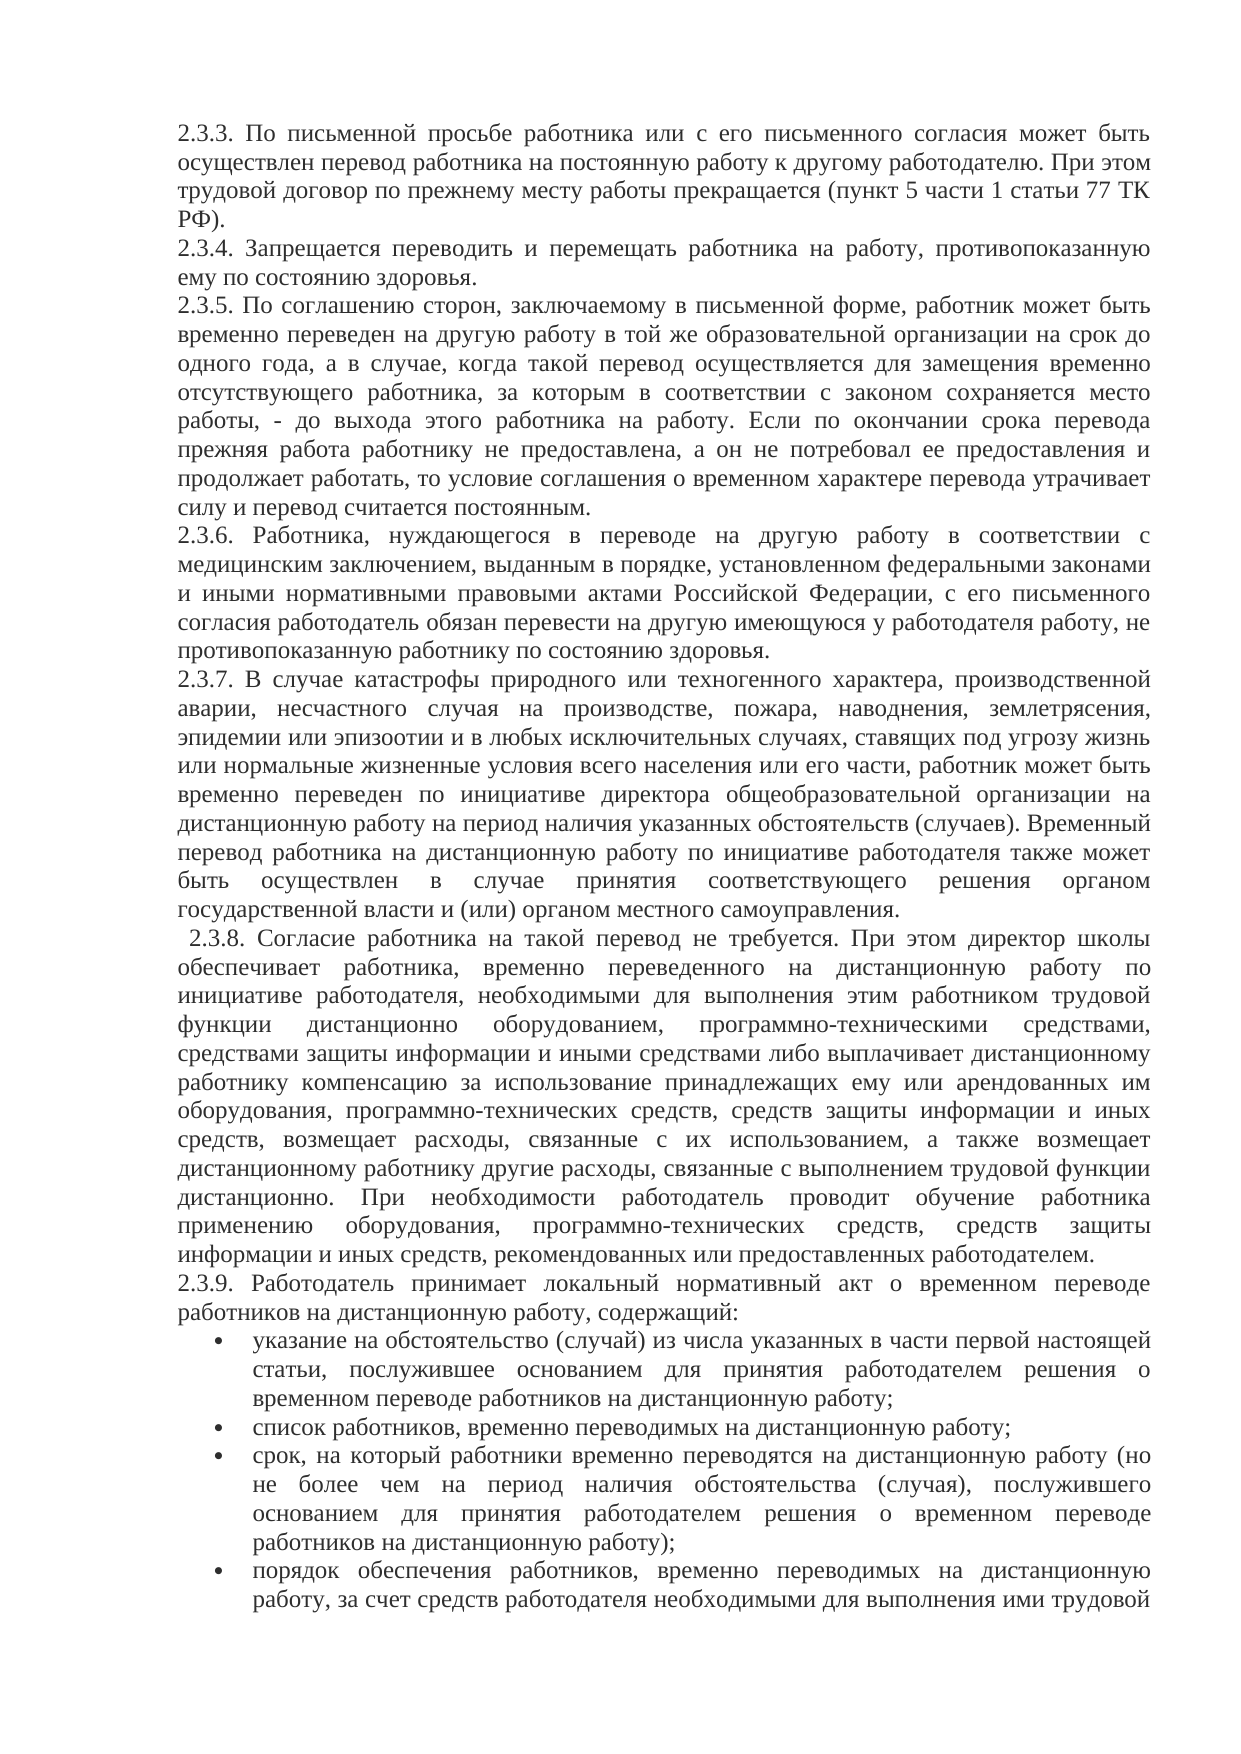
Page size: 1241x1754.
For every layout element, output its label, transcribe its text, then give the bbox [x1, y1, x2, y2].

list список работников, временно переводимых на дистанционную работу; [215, 1412, 1152, 1441]
text 2.3.8. Согласие работника на такой перевод не требуется. При этом директор школы обеспечивает работника, временно переведенного на дистанционную работу по инициативе работодателя, необходимыми для выполнения этим работником трудовой функции дистанционно оборудованием, программно-техническими средствами, средствами защиты информации и иными средствами либо выплачивает дистанционному работнику компенсацию за использование принадлежащих ему или арендованных им оборудования, программно-технических средств, средств защиты информации и иных средств, возмещает расходы, связанные с их использованием, а также возмещает дистанционному работнику другие расходы, связанные с выполнением трудовой функции дистанционно. При необходимости работодатель проводит обучение работника применению оборудования, программно-технических средств, средств защиты информации и иных средств, рекомендованных или предоставленных работодателем. [177, 923, 1152, 1268]
text 2.3.7. В случае катастрофы природного или техногенного характера, производственной аварии, несчастного случая на производстве, пожара, наводнения, землетрясения, эпидемии или эпизоотии и в любых исключительных случаях, ставящих под угрозу жизнь или нормальные жизненные условия всего населения или его части, работник может быть временно переведен по инициативе директора общеобразовательной организации на дистанционную работу на период наличия указанных обстоятельств (случаев). Временный перевод работника на дистанционную работу по инициативе работодателя также может быть осуществлен в случае принятия соответствующего решения органом государственной власти и (или) органом местного самоуправления. [177, 664, 1152, 923]
text 2.3.4. Запрещается переводить и перемещать работника на работу, противопоказанную ему по состоянию здоровья. [177, 233, 1152, 291]
text 2.3.6. Работника, нуждающегося в переводе на другую работу в соответствии с медицинским заключением, выданным в порядке, установленном федеральными законами и иными нормативными правовыми актами Российской Федерации, с его письменного согласия работодатель обязан перевести на другую имеющуюся у работодателя работу, не противопоказанную работнику по состоянию здоровья. [177, 521, 1152, 664]
list указание на обстоятельство (случай) из числа указанных в части первой настоящей статьи, послужившее основанием для принятия работодателем решения о временном переводе работников на дистанционную работу; [215, 1326, 1152, 1412]
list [215, 1556, 1152, 1613]
text 2.3.9. Работодатель принимает локальный нормативный акт о временном переводе работников на дистанционную работу, содержащий: [177, 1268, 1152, 1326]
list срок, на который работники временно переводятся на дистанционную работу (но не более чем на период наличия обстоятельства (случая), послужившего основанием для принятия работодателем решения о временном переводе работников на дистанционную работу); [215, 1441, 1152, 1556]
text 2.3.5. По соглашению сторон, заключаемому в письменной форме, работник может быть временно переведен на другую работу в той же образовательной организации на срок до одного года, а в случае, когда такой перевод осуществляется для замещения временно отсутствующего работника, за которым в соответствии с законом сохраняется место работы, - до выхода этого работника на работу. Если по окончании срока перевода прежняя работа работнику не предоставлена, а он не потребовал ее предоставления и продолжает работать, то условие соглашения о временном характере перевода утрачивает силу и перевод считается постоянным. [177, 291, 1152, 521]
text 2.3.3. По письменной просьбе работника или с его письменного согласия может быть осуществлен перевод работника на постоянную работу к другому работодателю. При этом трудовой договор по прежнему месту работы прекращается (пункт 5 части 1 статьи 77 ТК РФ). [177, 118, 1152, 233]
